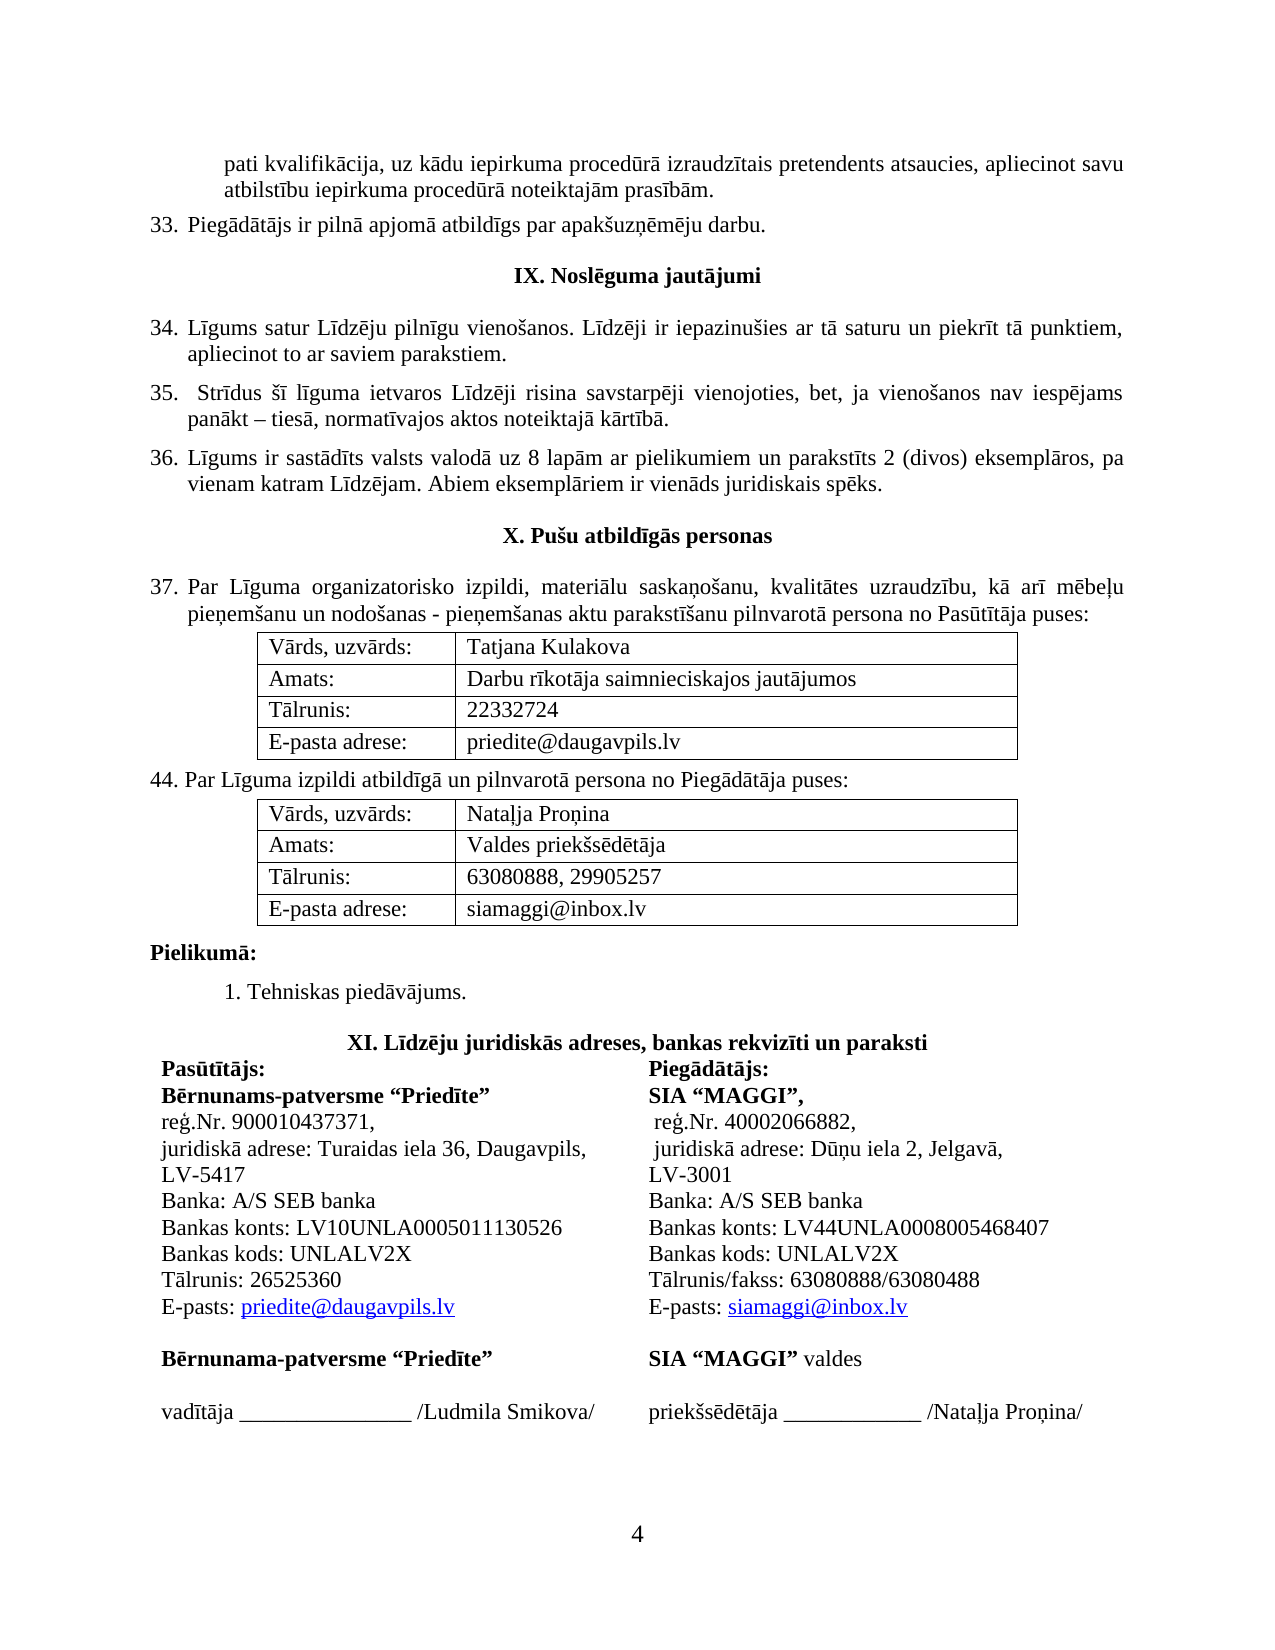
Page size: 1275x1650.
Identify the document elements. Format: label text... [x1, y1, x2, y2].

text X. Pušu atbildīgās personas [150, 522, 1125, 548]
table_cell Darbu rīkotāja saimnieciskajos jautājumos [456, 665, 1017, 696]
table_header Vārds, uzvārds: [258, 633, 455, 664]
table_cell priedite@daugavpils.lv [456, 728, 1017, 759]
table_header Pasūtītājs: Bērnunams-patversme “Priedīte” reģ.Nr. 900010437371, juridiskā adrese: Turaidas iela 36, Daugavpils, LV-5417 Banka: A/S SEB banka Bankas konts: LV10UNLA0005011130526 Bankas kods: UNLALV2X Tālrunis: 26525360 E-pasts: priedite@daugavpils.lv Bērnunama-patversme “Priedīte” vadītāja _______________ /Ludmila Smikova/ [150, 1056, 637, 1451]
table_header Vārds, uzvārds: [258, 800, 455, 830]
table_cell Valdes priekšsēdētāja [456, 831, 1017, 862]
text IX. Noslēguma jautājumi [150, 262, 1125, 289]
table_cell Tālrunis: [258, 863, 455, 894]
text 44. Par Līguma izpildi atbildīgā un pilnvarotā persona no Piegādātāja puses: [150, 766, 1125, 792]
table_cell E-pasta adrese: [258, 895, 455, 925]
list Piegādātājs ir pilnā apjomā atbildīgs par apakšuzņēmēju darbu. [150, 211, 1125, 237]
list Par Līguma organizatorisko izpildi, materiālu saskaņošanu, kvalitātes uzraudzību, kā arī mēbeļu pieņemšanu un nodošanas - pieņemšanas aktu parakstīšanu pilnvarotā persona no Pasūtītāja puses: [150, 573, 1125, 626]
text Pielikumā: [150, 939, 1125, 965]
table_cell 22332724 [456, 697, 1017, 727]
text 1. Tehniskas piedāvājums. [150, 978, 1125, 1004]
list Līgums satur Līdzēju pilnīgu vienošanos. Līdzēji ir iepazinušies ar tā saturu un piekrīt tā punktiem, apliecinot to ar saviem parakstiem. [150, 314, 1125, 366]
table_cell Amats: [258, 831, 455, 862]
table_cell Tālrunis: [258, 697, 455, 727]
table_cell E-pasta adrese: [258, 728, 455, 759]
text XI. Līdzēju juridiskās adreses, bankas rekvizīti un paraksti [150, 1029, 1125, 1056]
table_cell siamaggi@inbox.lv [456, 895, 1017, 925]
table_header Tatjana Kulakova [456, 633, 1017, 664]
table_cell Amats: [258, 665, 455, 696]
table_header Piegādātājs: SIA “MAGGI”, reģ.Nr. 40002066882, juridiskā adrese: Dūņu iela 2, Jelgavā, LV-3001 Banka: A/S SEB banka Bankas konts: LV44UNLA0008005468407 Bankas kods: UNLALV2X Tālrunis/fakss: 63080888/63080488 E-pasts: siamaggi@inbox.lv SIA “MAGGI” valdes priekšsēdētāja ____________ /Nataļja Proņina/ [637, 1056, 1124, 1451]
table_header Nataļja Proņina [456, 800, 1017, 830]
list Līgums ir sastādīts valsts valodā uz 8 lapām ar pielikumiem un parakstīts 2 (divos) eksemplāros, pa vienam katram Līdzējam. Abiem eksemplāriem ir vienāds juridiskais spēks. [150, 444, 1125, 497]
list Strīdus šī līguma ietvaros Līdzēji risina savstarpēji vienojoties, bet, ja vienošanos nav iespējams panākt – tiesā, normatīvajos aktos noteiktajā kārtībā. [150, 379, 1125, 432]
table_cell 63080888, 29905257 [456, 863, 1017, 894]
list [165, 150, 1125, 203]
